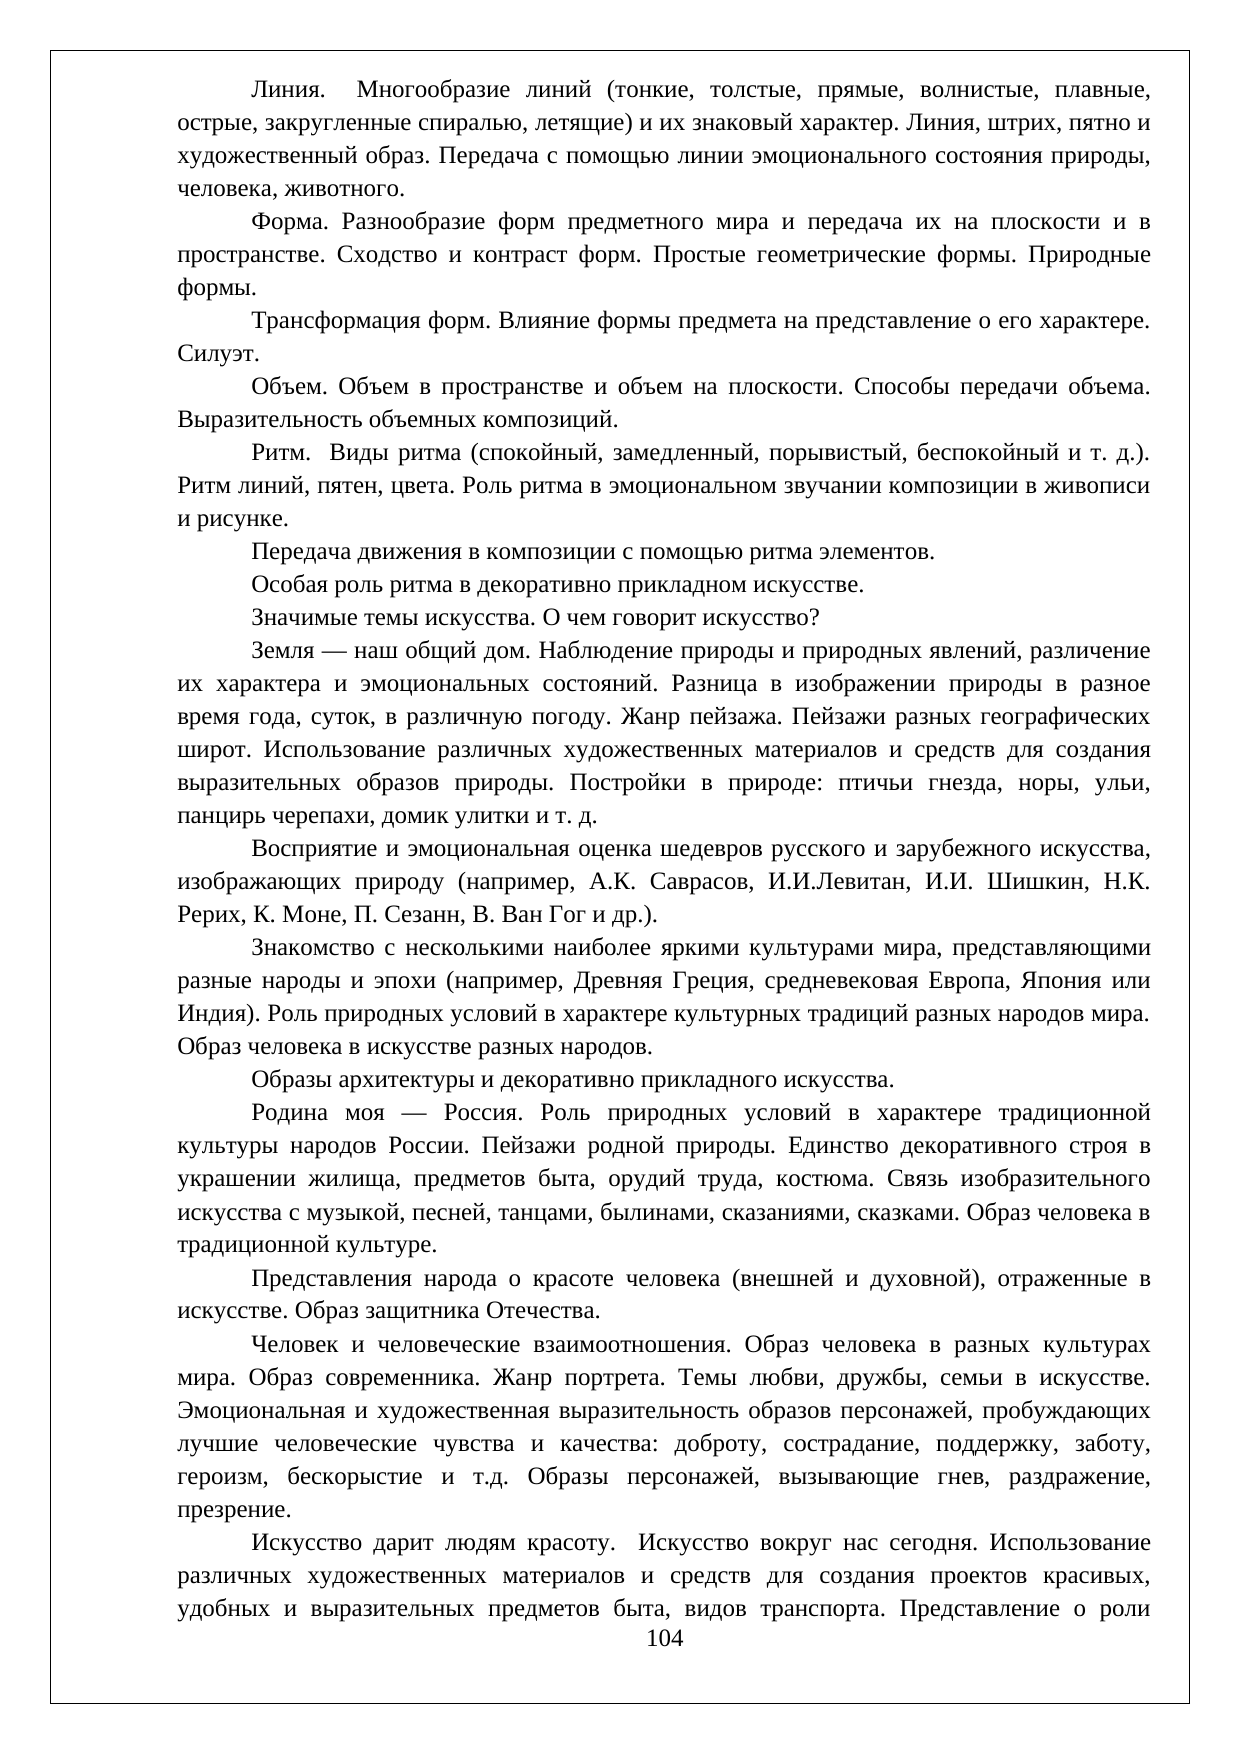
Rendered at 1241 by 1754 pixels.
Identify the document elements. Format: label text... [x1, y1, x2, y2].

text Трансформация форм. Влияние формы предмета на представление о его характере. Силуэт. [177, 305, 1152, 367]
text Ритм. Виды ритма (спокойный, замедленный, порывистый, беспокойный и т. д.). Ритм линий, пятен, цвета. Роль ритма в эмоциональном звучании композиции в живописи и рисунке. [177, 437, 1152, 532]
text Родина моя — Россия. Роль природных условий в характере традиционной культуры народов России. Пейзажи родной природы. Единство декоративного строя в украшении жилища, предметов быта, орудий труда, костюма. Связь изобразительного искусства с музыкой, песней, танцами, былинами, сказаниями, сказками. Образ человека в традиционной культуре. [177, 1097, 1152, 1258]
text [177, 1527, 1152, 1622]
text Объем. Объем в пространстве и объем на плоскости. Способы передачи объема. Выразительность объемных композиций. [177, 371, 1152, 433]
text Линия. Многообразие линий (тонкие, толстые, прямые, волнистые, плавные, острые, закругленные спиралью, летящие) и их знаковый характер. Линия, штрих, пятно и художественный образ. Передача с помощью линии эмоционального состояния природы, человека, животного. [177, 74, 1152, 202]
text Передача движения в композиции с помощью ритма элементов. [177, 536, 1152, 565]
text Образы архитектуры и декоративно прикладного искусства. [177, 1064, 1152, 1093]
text Особая роль ритма в декоративно прикладном искусстве. [177, 569, 1152, 598]
text Форма. Разнообразие форм предметного мира и передача их на плоскости и в пространстве. Сходство и контраст форм. Простые геометрические формы. Природные формы. [177, 206, 1152, 301]
text Восприятие и эмоциональная оценка шедевров русского и зарубежного искусства, изображающих природу (например, А.К. Саврасов, И.И.Левитан, И.И. Шишкин, Н.К. Рерих, К. Моне, П. Сезанн, В. Ван Гог и др.). [177, 833, 1152, 928]
text Человек и человеческие взаимоотношения. Образ человека в разных культурах мира. Образ современника. Жанр портрета. Темы любви, дружбы, семьи в искусстве. Эмоциональная и художественная выразительность образов персонажей, пробуждающих лучшие человеческие чувства и качества: доброту, сострадание, поддержку, заботу, героизм, бескорыстие и т.д. Образы персонажей, вызывающие гнев, раздражение, презрение. [177, 1329, 1152, 1522]
text Представления народа о красоте человека (внешней и духовной), отраженные в искусстве. Образ защитника Отечества. [177, 1263, 1152, 1324]
text Значимые темы искусства. О чем говорит искусство? [177, 602, 1152, 631]
text Знакомство с несколькими наиболее яркими культурами мира, представляющими разные народы и эпохи (например, Древняя Греция, средневековая Европа, Япония или Индия). Роль природных условий в характере культурных традиций разных народов мира. Образ человека в искусстве разных народов. [177, 932, 1152, 1060]
text Земля — наш общий дом. Наблюдение природы и природных явлений, различение их характера и эмоциональных состояний. Разница в изображении природы в разное время года, суток, в различную погоду. Жанр пейзажа. Пейзажи разных географических широт. Использование различных художественных материалов и средств для создания выразительных образов природы. Постройки в природе: птичьи гнезда, норы, ульи, панцирь черепахи, домик улитки и т. д. [177, 635, 1152, 829]
